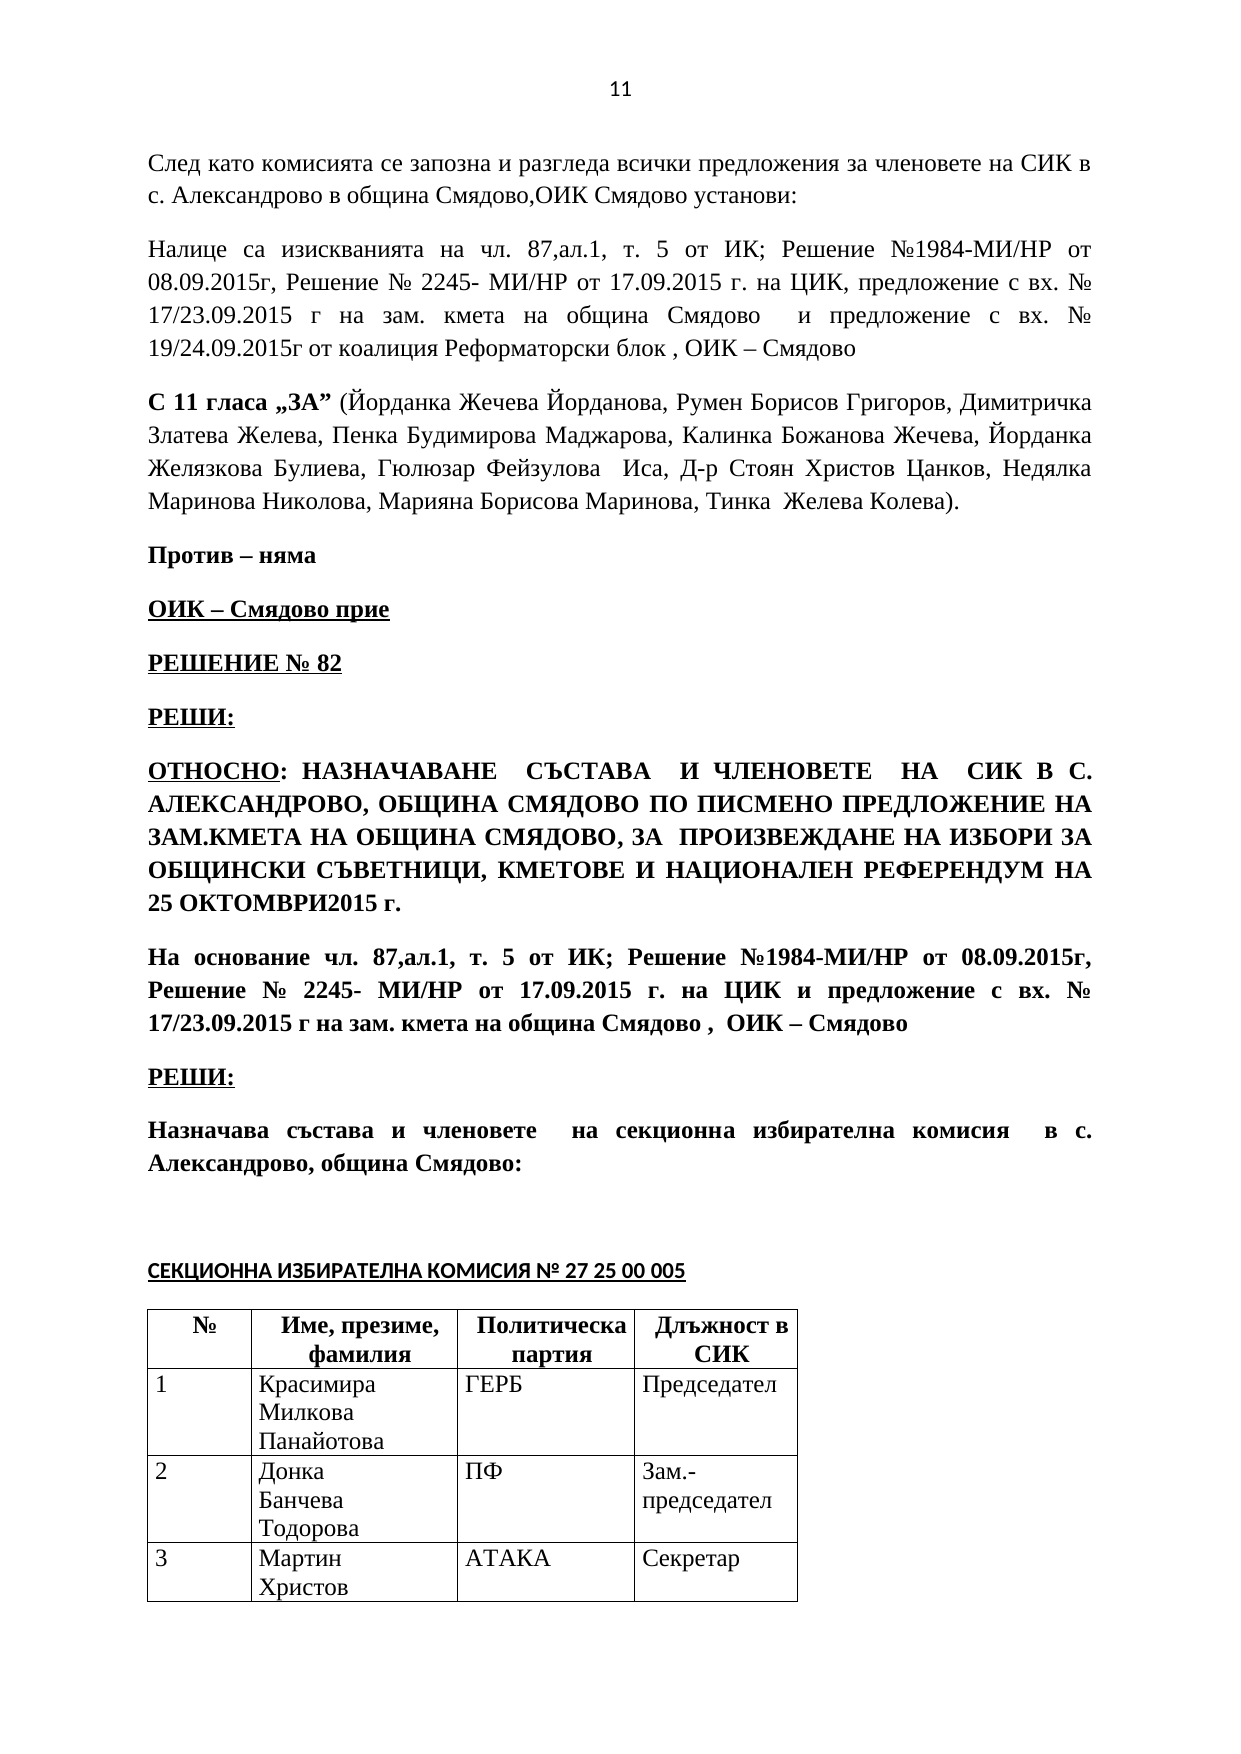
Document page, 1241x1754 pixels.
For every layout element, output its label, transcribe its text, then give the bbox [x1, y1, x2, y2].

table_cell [252, 1543, 457, 1601]
table_cell Красимира Милкова Панайотова [252, 1369, 457, 1455]
table_cell Зам.-председател [635, 1456, 797, 1542]
text ОТНОСНО: НАЗНАЧАВАНЕ СЪСТАВА И ЧЛЕНОВЕТЕ НА СИК В С. АЛЕКСАНДРОВО, ОБЩИНА СМЯДОВО ПО ПИСМЕНО ПРЕДЛОЖЕНИЕ НА ЗАМ.КМЕТА НА ОБЩИНА СМЯДОВО, ЗА ПРОИЗВЕЖДАНЕ НА ИЗБОРИ ЗА ОБЩИНСКИ СЪВЕТНИЦИ, КМЕТОВЕ И НАЦИОНАЛЕН РЕФЕРЕНДУМ НА 25 ОКТОМВРИ2015 г. [148, 756, 1093, 917]
text РЕШИ: [148, 1062, 1093, 1090]
table_cell Секретар [635, 1543, 797, 1601]
text РЕШЕНИЕ № 82 [148, 648, 1093, 677]
text Назначава състава и членовете на секционна избирателна комисия в с. Александрово, община Смядово: [148, 1115, 1093, 1177]
text РЕШИ: [148, 702, 1093, 731]
text След като комисията се запозна и разгледа всички предложения за членовете на СИК в с. Александрово в община Смядово,ОИК Смядово установи: [148, 148, 1093, 209]
text На основание чл. 87,ал.1, т. 5 от ИК; Решение №1984-МИ/НР от 08.09.2015г, Решение № 2245- МИ/НР от 17.09.2015 г. на ЦИК и предложение с вх. № 17/23.09.2015 г на зам. кмета на община Смядово , ОИК – Смядово [148, 942, 1093, 1036]
table_header Име, презиме, фамилия [252, 1310, 457, 1368]
text СЕКЦИОННА ИЗБИРАТЕЛНА КОМИСИЯ № 27 25 00 005 [148, 1256, 1093, 1284]
text Налице са изискванията на чл. 87,ал.1, т. 5 от ИК; Решение №1984-МИ/НР от 08.09.2015г, Решение № 2245- МИ/НР от 17.09.2015 г. на ЦИК, предложение с вх. № 17/23.09.2015 г на зам. кмета на община Смядово и предложение с вх. № 19/24.09.2015г от коалиция Реформаторски блок , ОИК – Смядово [148, 234, 1093, 362]
table_cell Донка Банчева Тодорова [252, 1456, 457, 1542]
table_header Политическа партия [458, 1310, 634, 1368]
table_cell 3 [148, 1543, 251, 1601]
table_cell ГЕРБ [458, 1369, 634, 1455]
text ОИК – Смядово прие [148, 594, 1093, 623]
table_header № [148, 1310, 251, 1368]
table_header Длъжност в СИК [635, 1310, 797, 1368]
table_cell ПФ [458, 1456, 634, 1542]
text С 11 гласа „ЗА” (Йорданка Жечева Йорданова, Румен Борисов Григоров, Димитричка Златева Желева, Пенка Будимирова Маджарова, Калинка Божанова Жечева, Йорданка Желязкова Булиева, Гюлюзар Фейзулова Иса, Д-р Стоян Христов Цанков, Недялка Маринова Николова, Марияна Борисова Маринова, Тинка Желева Колева). [148, 387, 1093, 515]
table_cell 1 [148, 1369, 251, 1455]
table_cell 2 [148, 1456, 251, 1542]
table_cell АТАКА [458, 1543, 634, 1601]
text Против – няма [148, 540, 1093, 569]
table_cell Председател [635, 1369, 797, 1455]
